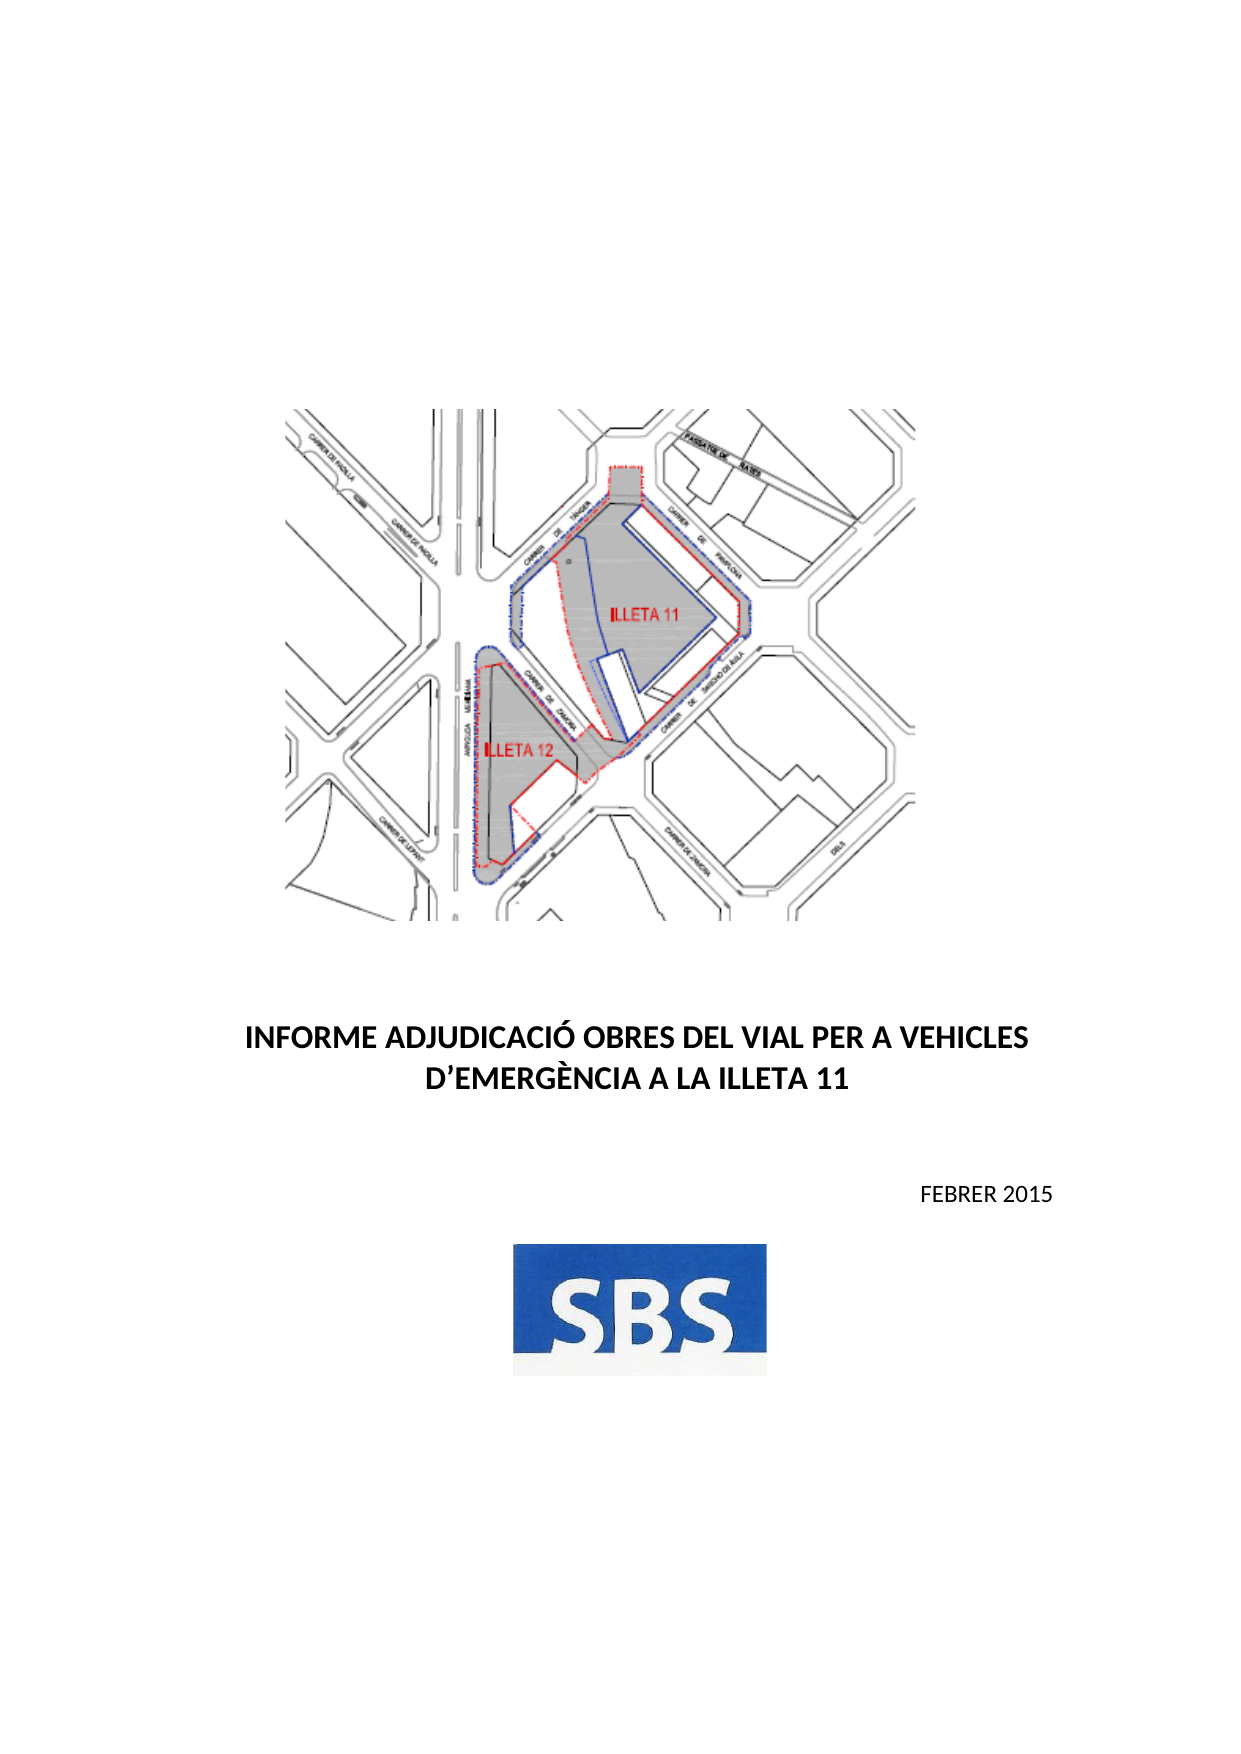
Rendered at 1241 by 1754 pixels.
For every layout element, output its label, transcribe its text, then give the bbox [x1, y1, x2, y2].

text INFORME ADJUDICACIÓ OBRES DEL VIAL PER A VEHICLES D’EMERGÈNCIA A LA ILLETA 11 [221, 1017, 1053, 1098]
text FEBRER 2015 [148, 1178, 1053, 1209]
picture [513, 1244, 767, 1376]
